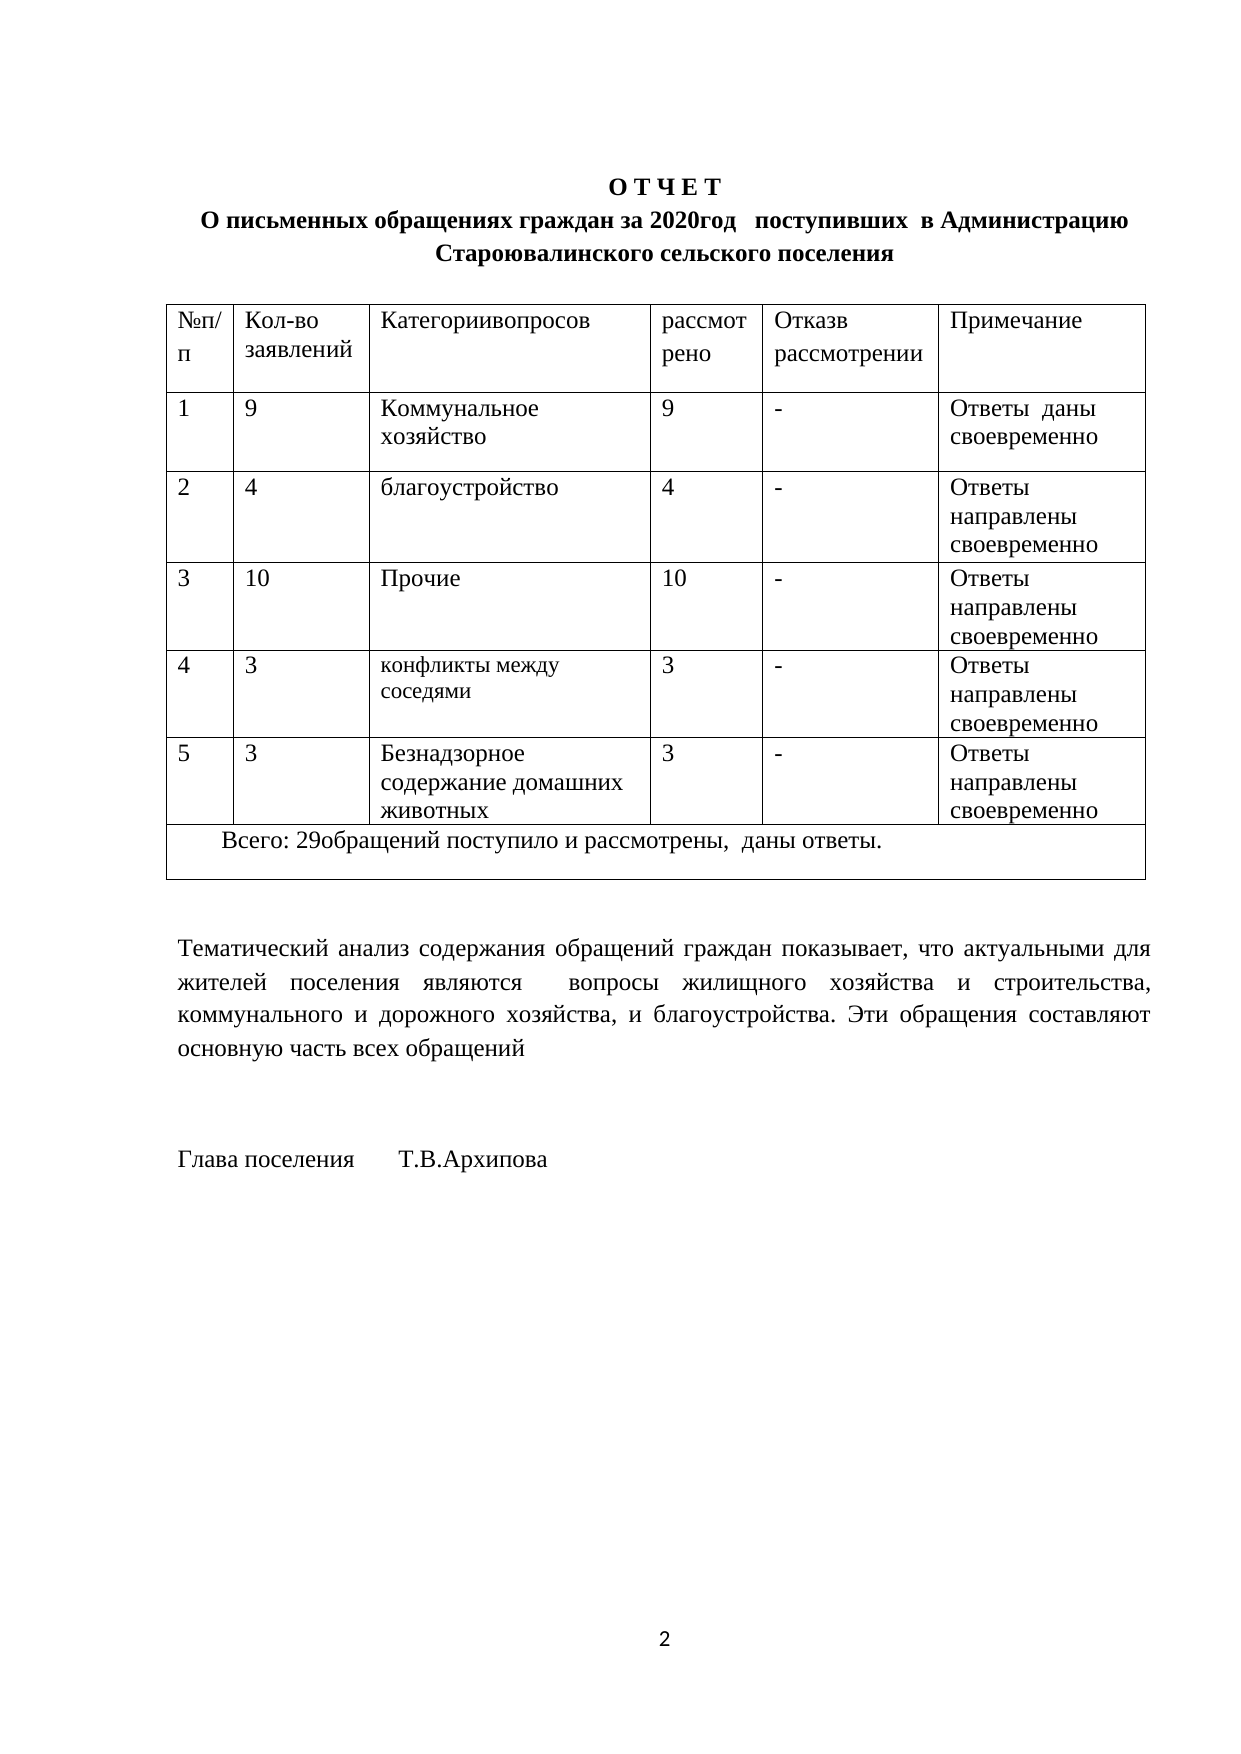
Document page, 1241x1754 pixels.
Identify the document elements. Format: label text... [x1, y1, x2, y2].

table_cell Ответы направлены своевременно [939, 563, 1145, 649]
table_cell - [763, 563, 938, 649]
table_header №п/п [167, 305, 233, 392]
table_cell конфликты между соседями [370, 651, 650, 737]
text Тематический анализ содержания обращений граждан показывает, что актуальными для жителей поселения являются вопросы жилищного хозяйства и строительства, коммунального и дорожного хозяйства, и благоустройства. Эти обращения составляют основную часть всех обращений [177, 933, 1152, 1061]
table_header рассмотрено [651, 305, 762, 392]
table_cell Ответы даны своевременно [939, 393, 1145, 471]
table_cell Коммунальное хозяйство [370, 393, 650, 471]
table_cell 10 [234, 563, 369, 649]
table_cell 4 [234, 472, 369, 562]
table_cell 3 [234, 738, 369, 824]
table_cell Всего: 29обращений поступило и рассмотрены, даны ответы. [167, 825, 1145, 879]
table_cell Ответы направлены своевременно [939, 738, 1145, 824]
table_cell Ответы направлены своевременно [939, 651, 1145, 737]
table_cell 9 [234, 393, 369, 471]
table_cell 2 [167, 472, 233, 562]
text Глава поселения Т.В.Архипова [177, 1144, 1152, 1173]
table_cell - [763, 393, 938, 471]
table_cell 3 [167, 563, 233, 649]
table_cell 3 [234, 651, 369, 737]
table_header Кол-во заявлений [234, 305, 369, 392]
text О Т Ч Е Т [177, 172, 1152, 201]
table_cell - [763, 738, 938, 824]
table_cell 4 [167, 651, 233, 737]
table_cell благоустройство [370, 472, 650, 562]
table_cell 3 [651, 651, 762, 737]
table_cell 3 [651, 738, 762, 824]
table_header Отказв рассмотрении [763, 305, 938, 392]
table_cell - [763, 472, 938, 562]
table_cell 1 [167, 393, 233, 471]
table_cell Ответы направлены своевременно [939, 472, 1145, 562]
table_cell Прочие [370, 563, 650, 649]
table_cell 5 [167, 738, 233, 824]
table_cell 9 [651, 393, 762, 471]
table_cell 4 [651, 472, 762, 562]
table_cell 10 [651, 563, 762, 649]
table_header Категориивопросов [370, 305, 650, 392]
text О письменных обращениях граждан за 2020год поступивших в Администрацию Староювалинского сельского поселения [177, 205, 1152, 267]
table_cell Безнадзорное содержание домашних животных [370, 738, 650, 824]
table_header Примечание [939, 305, 1145, 392]
table_cell - [763, 651, 938, 737]
